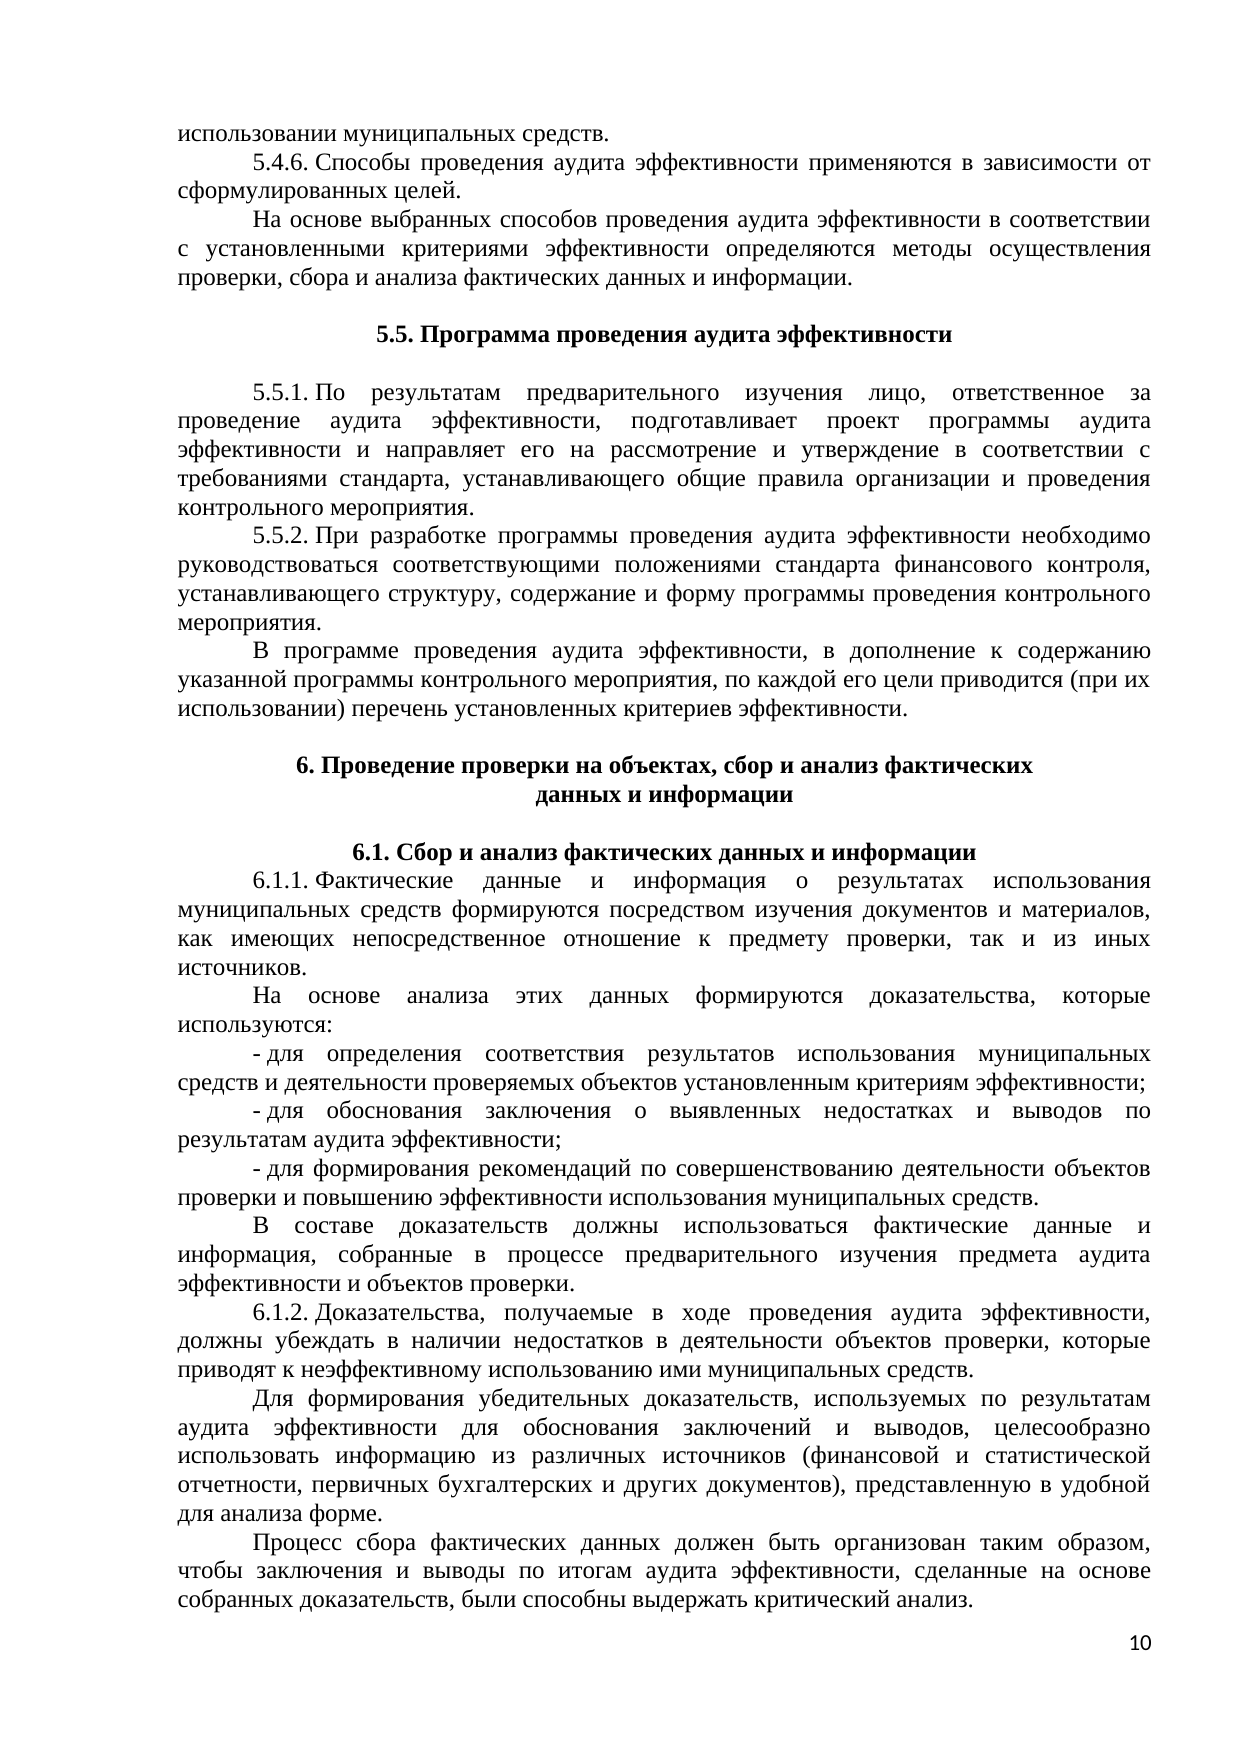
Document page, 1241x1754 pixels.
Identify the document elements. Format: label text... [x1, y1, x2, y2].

text На основе анализа этих данных формируются доказательства, которые используются: [177, 981, 1152, 1038]
text 5.5.2. При разработке программы проведения аудита эффективности необходимо руководствоваться соответствующими положениями стандарта финансового контроля, устанавливающего структуру, содержание и форму программы проведения контрольного мероприятия. [177, 521, 1152, 636]
text данных и информации [177, 779, 1152, 808]
text В составе доказательств должны использоваться фактические данные и информация, собранные в процессе предварительного изучения предмета аудита эффективности и объектов проверки. [177, 1211, 1152, 1297]
text - для формирования рекомендаций по совершенствованию деятельности объектов проверки и повышению эффективности использования муниципальных средств. [177, 1153, 1152, 1211]
text - для определения соответствия результатов использования муниципальных средств и деятельности проверяемых объектов установленным критериям эффективности; [177, 1038, 1152, 1096]
text На основе выбранных способов проведения аудита эффективности в соответствии с установленными критериями эффективности определяются методы осуществления проверки, сбора и анализа фактических данных и информации. [177, 204, 1152, 291]
text 6.1.2. Доказательства, получаемые в ходе проведения аудита эффективности, должны убеждать в наличии недостатков в деятельности объектов проверки, которые приводят к неэффективному использованию ими муниципальных средств. [177, 1297, 1152, 1383]
text 6.1.1. Фактические данные и информация о результатах использования муниципальных средств формируются посредством изучения документов и материалов, как имеющих непосредственное отношение к предмету проверки, так и из иных источников. [177, 866, 1152, 981]
text 5.4.6. Способы проведения аудита эффективности применяются в зависимости от сформулированных целей. [177, 147, 1152, 204]
text 6. Проведение проверки на объектах, сбор и анализ фактических [177, 751, 1152, 779]
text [177, 118, 1152, 147]
text 5.5.1. По результатам предварительного изучения лицо, ответственное за проведение аудита эффективности, подготавливает проект программы аудита эффективности и направляет его на рассмотрение и утверждение в соответствии с требованиями стандарта, устанавливающего общие правила организации и проведения контрольного мероприятия. [177, 377, 1152, 521]
text Процесс сбора фактических данных должен быть организован таким образом, чтобы заключения и выводы по итогам аудита эффективности, сделанные на основе собранных доказательств, были способны выдержать критический анализ. [177, 1527, 1152, 1613]
text 6.1. Сбор и анализ фактических данных и информации [177, 837, 1152, 866]
text - для обоснования заключения о выявленных недостатках и выводов по результатам аудита эффективности; [177, 1096, 1152, 1153]
text В программе проведения аудита эффективности, в дополнение к содержанию указанной программы контрольного мероприятия, по каждой его цели приводится (при их использовании) перечень установленных критериев эффективности. [177, 636, 1152, 722]
text Для формирования убедительных доказательств, используемых по результатам аудита эффективности для обоснования заключений и выводов, целесообразно использовать информацию из различных источников (финансовой и статистической отчетности, первичных бухгалтерских и других документов), представленную в удобной для анализа форме. [177, 1383, 1152, 1527]
text 5.5. Программа проведения аудита эффективности [177, 319, 1152, 348]
